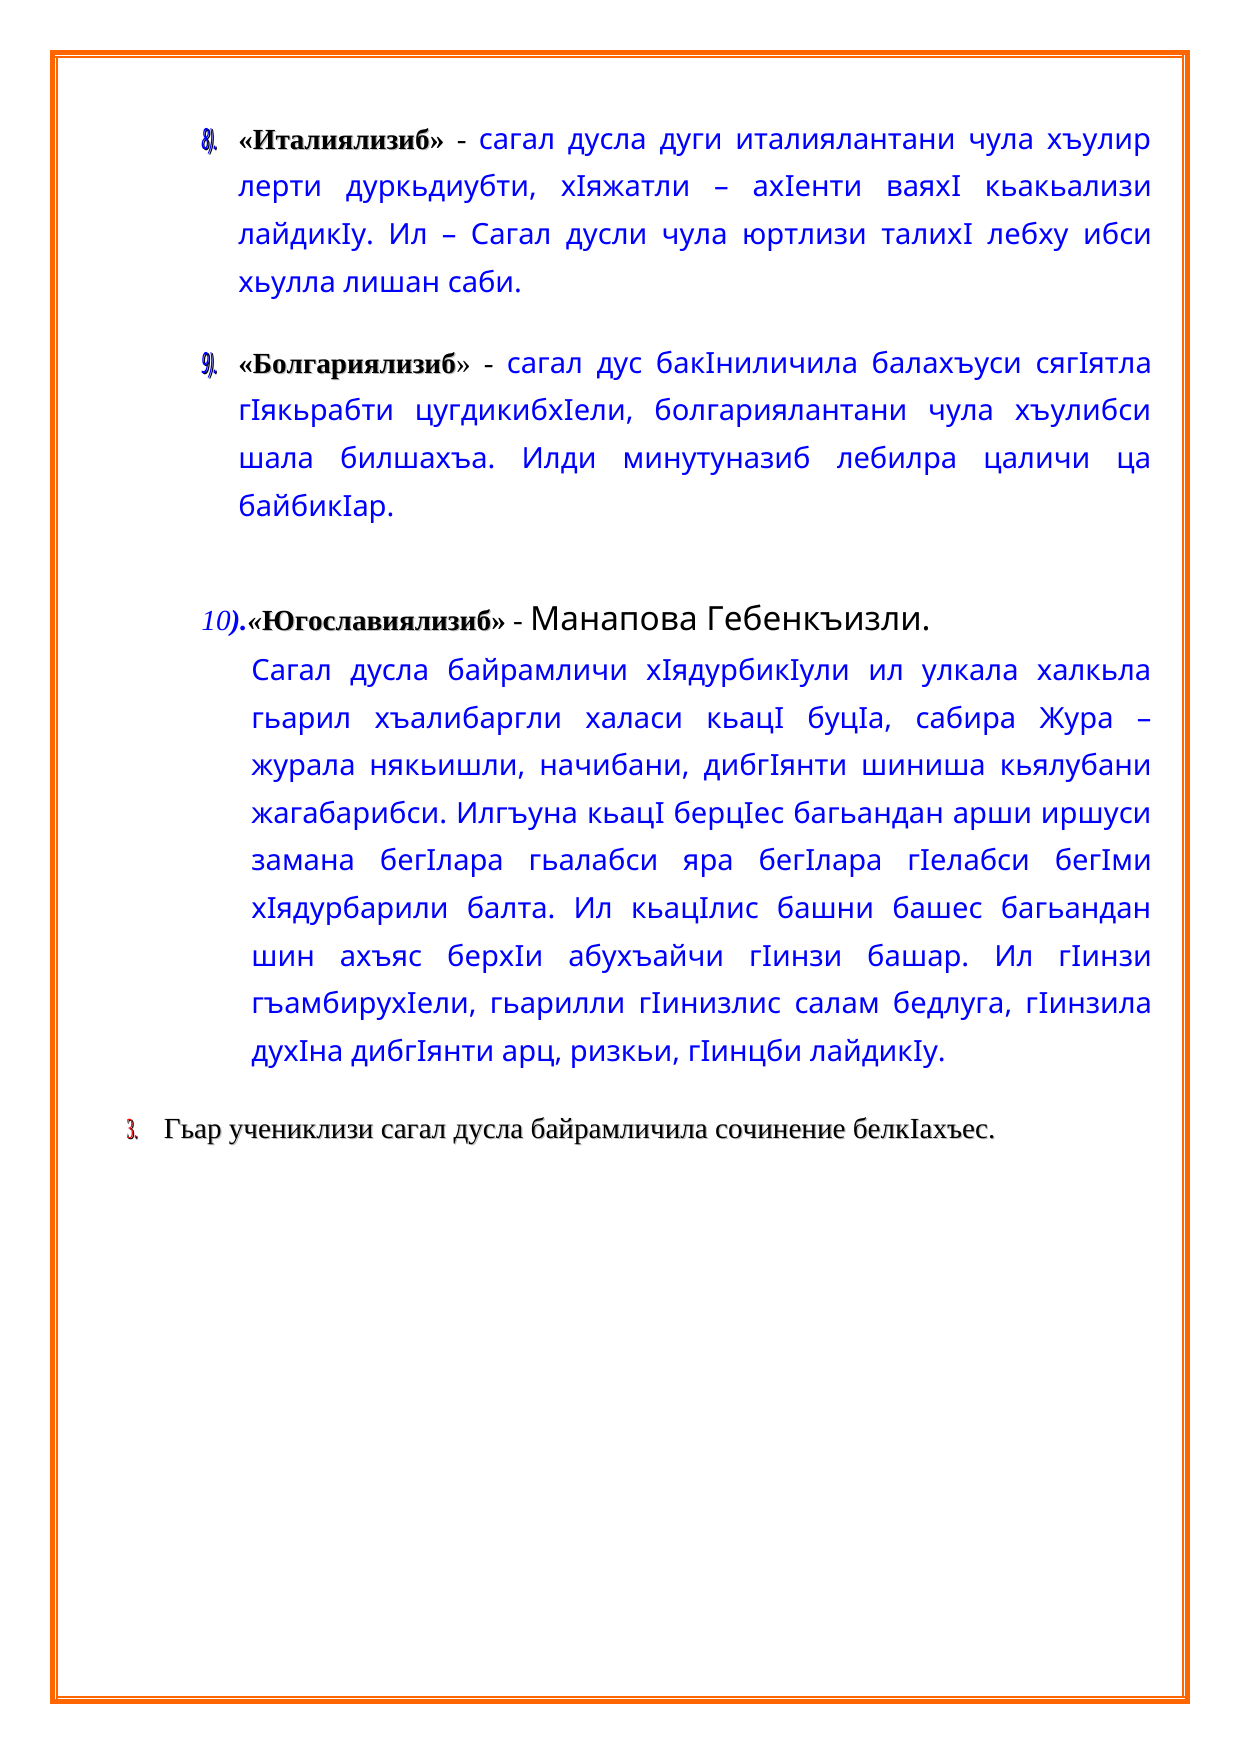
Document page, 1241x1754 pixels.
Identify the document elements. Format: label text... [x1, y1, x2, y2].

list «Италиялизиб» - сагал дусла дуги италиялантани чула хъулир лерти дуркьдиубти, хIяжатли – ахIенти ваяхI кьакьализи лайдикIу. Ил – Сагал дусли чула юртлизи талихI лебху ибси хьулла лишан саби. [201, 118, 1152, 301]
list Гьар учениклизи сагал дусла байрамличила сочинение белкIахъес. [126, 1111, 1152, 1145]
text 10).«Югославиялизиб» - Манапова Гебенкъизли. [201, 595, 1152, 640]
list «Болгариялизиб» - сагал дус бакIниличила балахъуси сягIятла гIякьрабти цугдикибхIели, болгариялантани чула хъулибси шала билшахъа. Илди минутуназиб лебилра цаличи ца байбикIар. [201, 342, 1152, 524]
text Сагал дусла байрамличи хIядурбикIули ил улкала халкьла гьарил хъалибаргли халаси кьацI буцIа, сабира Жура – журала някьишли, начибани, дибгIянти шиниша кьялубани жагабарибси. Илгъуна кьацI берцIес багьандан арши иршуси замана бегIлара гьалабси яра бегIлара гIелабси бегIми хIядурбарили балта. Ил кьацIлис башни башес багьандан шин ахъяс берхIи абухъайчи гIинзи башар. Ил гIинзи гъамбирухIели, гьарилли гIинизлис салам бедлуга, гIинзила духIна дибгIянти арц, ризкьи, гIинцби лайдикIу. [251, 649, 1152, 1070]
